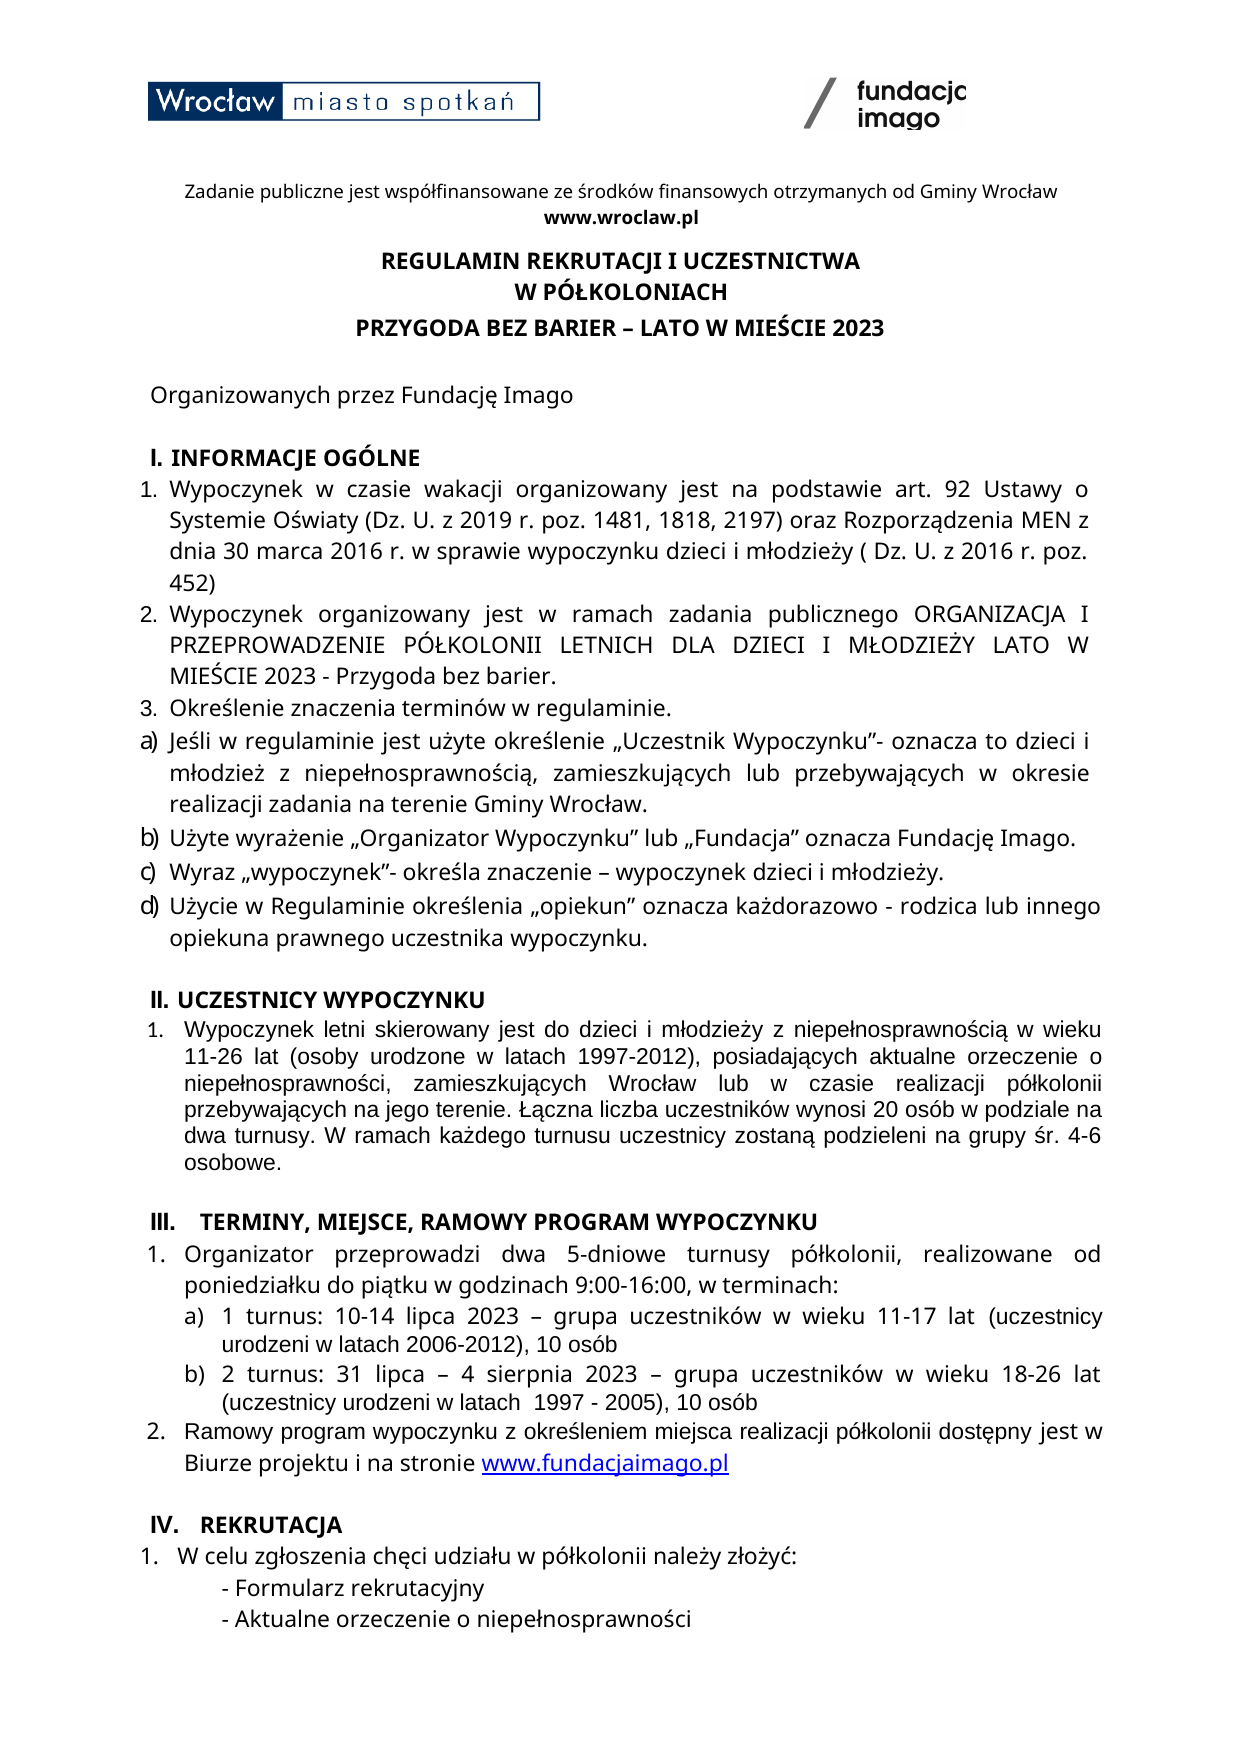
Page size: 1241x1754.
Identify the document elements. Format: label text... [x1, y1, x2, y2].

list Użyte wyrażenie „Organizator Wypoczynku” lub „Fundacja” oznacza Fundację Imago. [139, 819, 1090, 853]
text PRZYGODA BEZ BARIER – LATO W MIEŚCIE 2023 [253, 312, 986, 343]
list Organizator przeprowadzi dwa 5-dniowe turnusy półkolonii, realizowane od poniedziałku do piątku w godzinach 9:00-16:00, w terminach: [146, 1237, 1103, 1300]
list UCZESTNICY WYPOCZYNKU [150, 984, 1103, 1015]
list Wypoczynek w czasie wakacji organizowany jest na podstawie art. 92 Ustawy o Systemie Oświaty (Dz. U. z 2019 r. poz. 1481, 1818, 2197) oraz Rozporządzenia MEN z dnia 30 marca 2016 r. w sprawie wypoczynku dzieci i młodzieży ( Dz. U. z 2016 r. poz. 452) [139, 473, 1090, 598]
list Określenie znaczenia terminów w regulaminie. [139, 691, 1090, 723]
list Jeśli w regulaminie jest użyte określenie „Uczestnik Wypoczynku”- oznacza to dzieci i młodzież z niepełnosprawnością, zamieszkujących lub przebywających w okresie realizacji zadania na terenie Gminy Wrocław. [139, 723, 1091, 819]
list 1 turnus: 10-14 lipca 2023 – grupa uczestników w wieku 11-17 lat (uczestnicy urodzeni w latach 2006-2012), 10 osób [184, 1300, 1103, 1358]
picture [139, 75, 548, 128]
list - Formularz rekrutacyjny [221, 1571, 1103, 1603]
picture [803, 76, 966, 130]
list Wyraz „wypoczynek”- określa znaczenie – wypoczynek dzieci i młodzieży. [139, 853, 1103, 887]
list REKRUTACJA [150, 1509, 1103, 1540]
list 2 turnus: 31 lipca – 4 sierpnia 2023 – grupa uczestników w wieku 18-26 lat (uczestnicy urodzeni w latach 1997 - 2005), 10 osób [184, 1358, 1103, 1415]
list Wypoczynek organizowany jest w ramach zadania publicznego ORGANIZACJA I PRZEPROWADZENIE PÓŁKOLONII LETNICH DLA DZIECI I MŁODZIEŻY LATO W MIEŚCIE 2023 - Przygoda bez barier. [139, 598, 1090, 691]
list Użycie w Regulaminie określenia „opiekun” oznacza każdorazowo - rodzica lub innego opiekuna prawnego uczestnika wypoczynku. [139, 887, 1103, 953]
subtitle INFORMACJE OGÓLNE [150, 441, 1103, 473]
list Ramowy program wypoczynku z określeniem miejsca realizacji półkolonii dostępny jest w Biurze projektu i na stronie www.fundacjaimago.pl [146, 1415, 1103, 1478]
text W PÓŁKOLONIACH [139, 276, 1103, 308]
text Organizowanych przez Fundację Imago [150, 379, 1090, 410]
subtitle REGULAMIN REKRUTACJI I UCZESTNICTWA [253, 245, 987, 276]
list W celu zgłoszenia chęci udziału w półkolonii należy złożyć: [139, 1540, 1103, 1571]
list TERMINY, MIEJSCE, RAMOWY PROGRAM WYPOCZYNKU [150, 1206, 1103, 1237]
list - Aktualne orzeczenie o niepełnosprawności [221, 1603, 1103, 1634]
list Wypoczynek letni skierowany jest do dzieci i młodzieży z niepełnosprawnością w wieku 11-26 lat (osoby urodzone w latach 1997-2012), posiadających aktualne orzeczenie o niepełnosprawności, zamieszkujących Wrocław lub w czasie realizacji półkolonii przebywających na jego terenie. Łączna liczba uczestników wynosi 20 osób w podziale na dwa turnusy. W ramach każdego turnusu uczestnicy zostaną podzieleni na grupy śr. 4-6 osobowe. [146, 1015, 1103, 1175]
